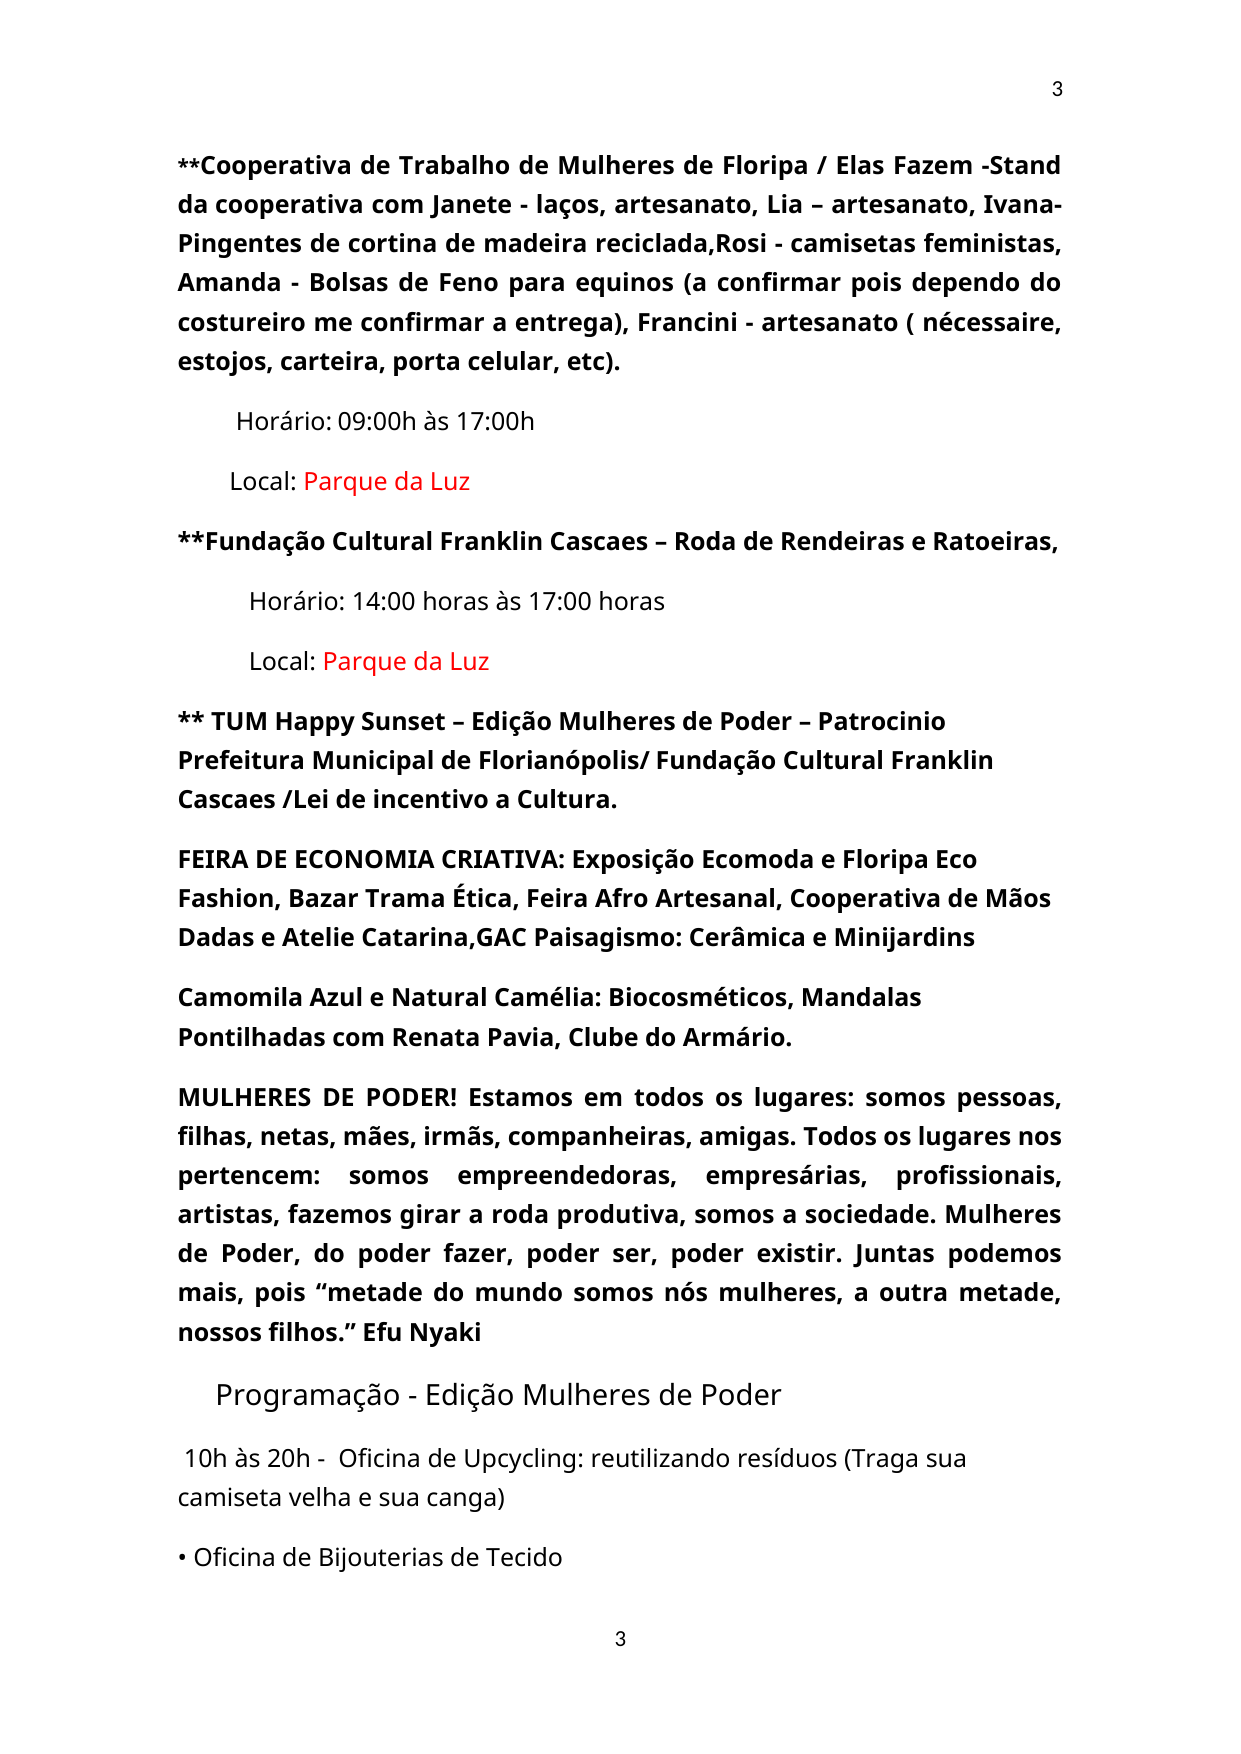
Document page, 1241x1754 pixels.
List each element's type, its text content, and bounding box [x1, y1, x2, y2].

text ** TUM Happy Sunset – Edição Mulheres de Poder – Patrocinio Prefeitura Municipal de Florianópolis/ Fundação Cultural Franklin Cascaes /Lei de incentivo a Cultura. [177, 703, 1063, 816]
text **Fundação Cultural Franklin Cascaes – Roda de Rendeiras e Ratoeiras, [177, 523, 1063, 557]
text 10h às 20h - Oficina de Upcycling: reutilizando resíduos (Traga sua camiseta velha e sua canga) [177, 1441, 1063, 1514]
text Camomila Azul e Natural Camélia: Biocosméticos, Mandalas Pontilhadas com Renata Pavia, Clube do Armário. [177, 980, 1063, 1053]
text Horário: 14:00 horas às 17:00 horas [177, 583, 1063, 617]
text MULHERES DE PODER! Estamos em todos os lugares: somos pessoas, filhas, netas, mães, irmãs, companheiras, amigas. Todos os lugares nos pertencem: somos empreendedoras, empresárias, profissionais, artistas, fazemos girar a roda produtiva, somos a sociedade. Mulheres de Poder, do poder fazer, poder ser, poder existir. Juntas podemos mais, pois “metade do mundo somos nós mulheres, a outra metade, nossos filhos.” Efu Nyaki [177, 1079, 1063, 1348]
text Programação - Edição Mulheres de Poder [177, 1374, 1063, 1414]
text Local: Parque da Luz [177, 643, 1063, 677]
text Horário: 09:00h às 17:00h [177, 403, 1063, 437]
text FEIRA DE ECONOMIA CRIATIVA: Exposição Ecomoda e Floripa Eco Fashion, Bazar Trama Ética, Feira Afro Artesanal, Cooperativa de Mãos Dadas e Atelie Catarina,GAC Paisagismo: Cerâmica e Minijardins [177, 842, 1063, 954]
text **Cooperativa de Trabalho de Mulheres de Floripa / Elas Fazem -Stand da cooperativa com Janete - laços, artesanato, Lia – artesanato, Ivana-Pingentes de cortina de madeira reciclada,Rosi - camisetas feministas, Amanda - Bolsas de Feno para equinos (a confirmar pois dependo do costureiro me confirmar a entrega), Francini - artesanato ( nécessaire, estojos, carteira, porta celular, etc). [177, 148, 1063, 377]
text Local: Parque da Luz [177, 463, 1063, 497]
text • Oficina de Bijouterias de Tecido [177, 1540, 1063, 1574]
